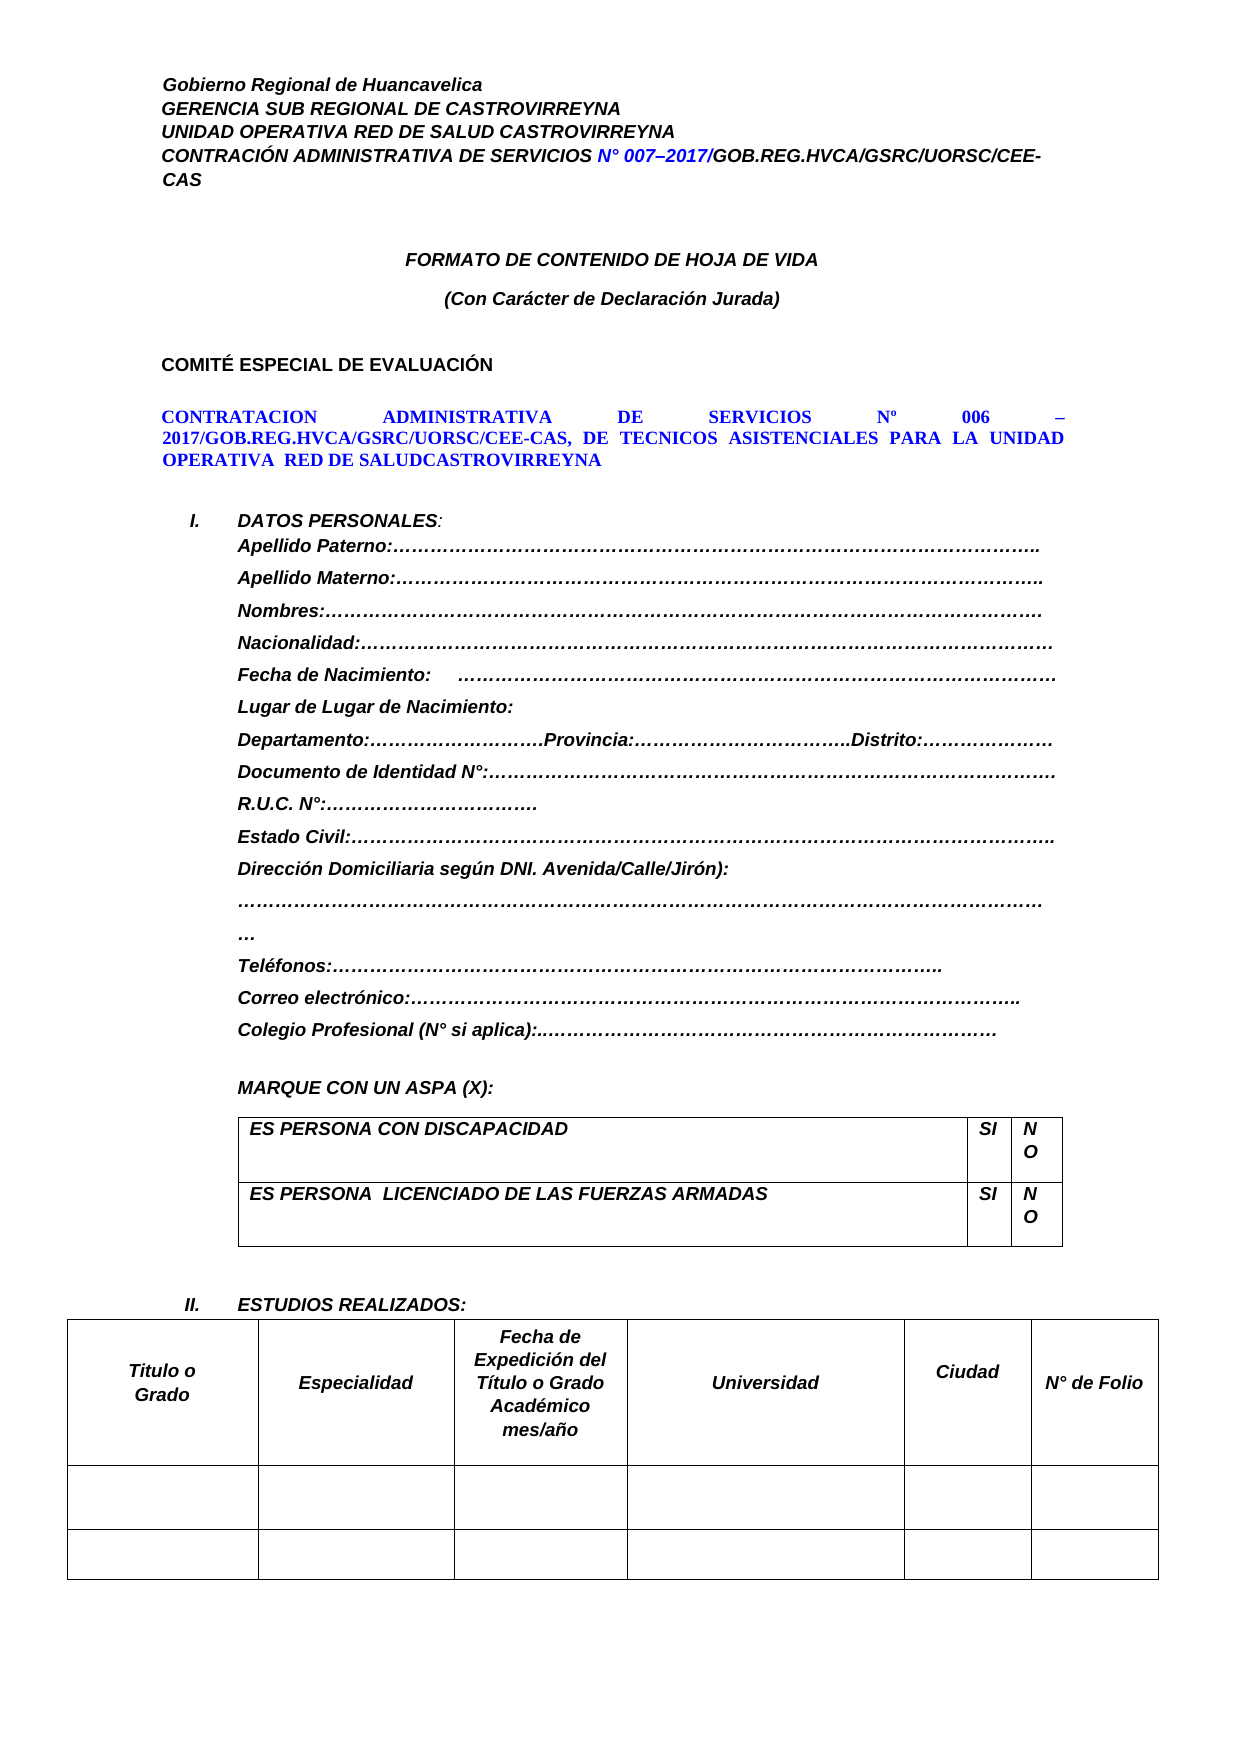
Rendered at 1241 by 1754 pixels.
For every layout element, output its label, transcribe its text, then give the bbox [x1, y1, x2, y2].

table_cell [68, 1530, 258, 1578]
list ESTUDIOS REALIZADOS: [200, 1294, 1063, 1315]
table_cell [455, 1466, 627, 1529]
text …………………………………………………………………………………………………………………… [237, 890, 1063, 944]
table_cell [905, 1466, 1031, 1529]
table_cell [259, 1530, 454, 1578]
table_cell [259, 1466, 454, 1529]
table_cell [628, 1466, 904, 1529]
table_header Fecha de Expedición del Título o Grado Académico mes/año [455, 1320, 627, 1465]
table_cell [455, 1530, 627, 1578]
text Colegio Profesional (N° si aplica):..……………………………………………………………… [237, 1019, 1063, 1041]
text Lugar de Lugar de Nacimiento: [237, 696, 1063, 718]
text Departamento:……………………….Provincia:……………………………..Distrito:………………… [237, 728, 1063, 750]
text MARQUE CON UN ASPA (X): [237, 1077, 1063, 1099]
table_header N° de Folio [1032, 1320, 1158, 1465]
text R.U.C. N°:……………………………. [237, 793, 1063, 815]
table_cell ES PERSONA LICENCIADO DE LAS FUERZAS ARMADAS [239, 1183, 967, 1246]
text Correo electrónico:…………………………………………………………………………………….. [237, 987, 1063, 1008]
table_cell [1032, 1466, 1158, 1529]
text Apellido Materno:………………………………………………………………………………………….. [237, 567, 1063, 589]
table_cell NO [1012, 1183, 1062, 1246]
table_cell [1032, 1530, 1158, 1578]
text Nacionalidad:………………………………………………………………………………………………… [237, 632, 1063, 653]
text Fecha de Nacimiento: …………………………………………………………………………………… [237, 664, 1063, 686]
text Nombres:……………………………………………………………………………………………………. [237, 599, 1063, 621]
table_header Ciudad [905, 1320, 1031, 1465]
table_cell [628, 1530, 904, 1578]
table_header NO [1012, 1118, 1062, 1182]
text Dirección Domiciliaria según DNI. Avenida/Calle/Jirón): [237, 858, 1063, 879]
table_cell [905, 1530, 1031, 1578]
text Estado Civil:………………………………………………………………………………………………….. [237, 825, 1063, 847]
text Apellido Paterno:………………………………………………………………………………………….. [237, 535, 1063, 556]
subtitle COMITÉ ESPECIAL DE EVALUACIÓN [161, 354, 1063, 375]
table_header ES PERSONA CON DISCAPACIDAD [239, 1118, 967, 1182]
table_header Universidad [628, 1320, 904, 1465]
text (Con Carácter de Declaración Jurada) [162, 287, 1063, 309]
table_header Especialidad [259, 1320, 454, 1465]
list DATOS PERSONALES: [200, 510, 1063, 532]
text Teléfonos:…………………………………………………………………………………….. [237, 954, 1063, 976]
table_header Titulo o Grado [68, 1320, 258, 1465]
table_cell [68, 1466, 258, 1529]
text Documento de Identidad N°:………………………………………………………………………………. [237, 761, 1063, 782]
table_cell SI [968, 1183, 1011, 1246]
text CONTRATACION ADMINISTRATIVA DE SERVICIOS Nº 006 – 2017/GOB.REG.HVCA/GSRC/UORSC/CEE-CAS, DE TECNICOS ASISTENCIALES PARA LA UNIDAD OPERATIVA RED DE SALUDCASTROVIRREYNA [161, 406, 1064, 470]
table_header SI [968, 1118, 1011, 1182]
text FORMATO DE CONTENIDO DE HOJA DE VIDA [162, 249, 1063, 271]
